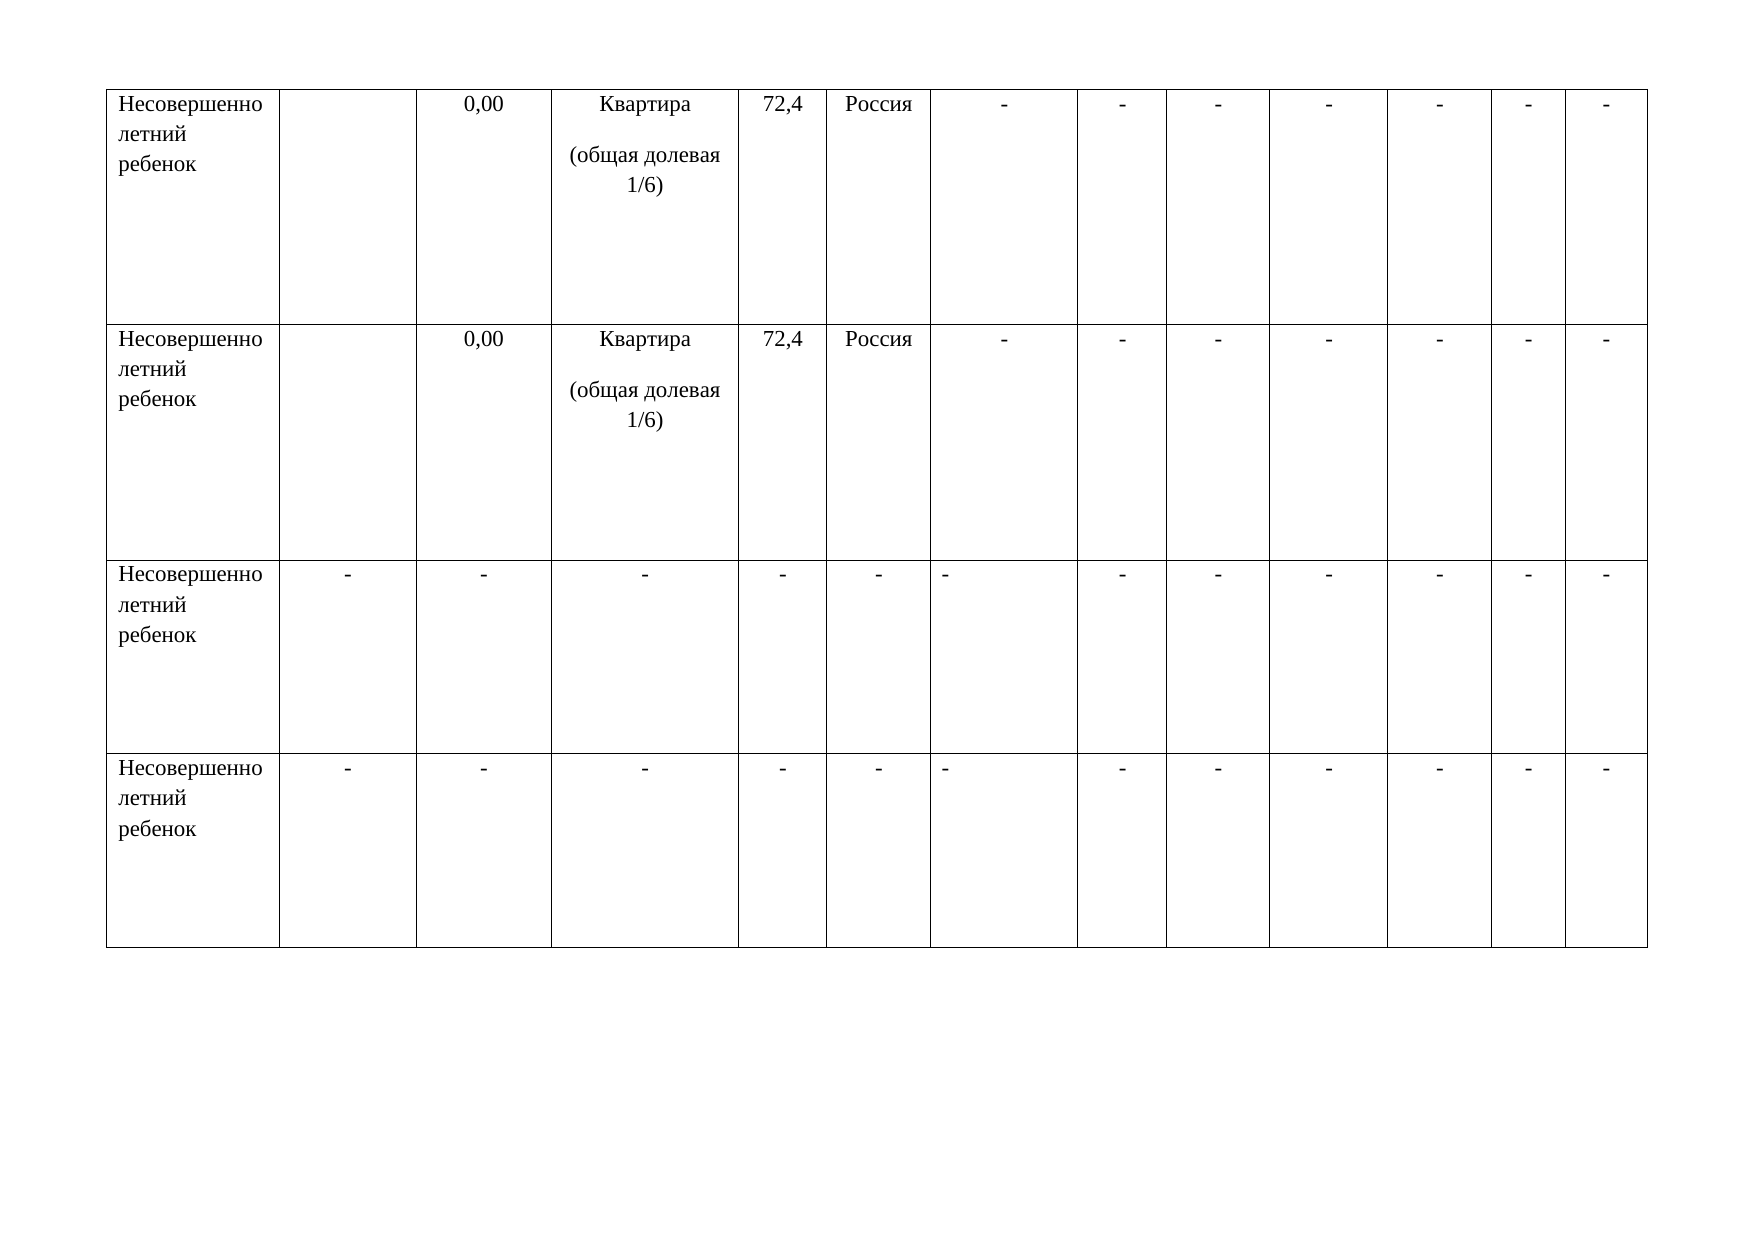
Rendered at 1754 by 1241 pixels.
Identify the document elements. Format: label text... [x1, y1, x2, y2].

table_cell [280, 325, 416, 559]
table_cell - [1167, 90, 1269, 324]
table_cell 0,00 [417, 90, 551, 324]
table_cell - [1566, 561, 1647, 753]
table_cell - [1078, 90, 1166, 324]
table_cell - [1167, 754, 1269, 947]
table_cell - [1388, 754, 1491, 947]
table_cell - [1078, 754, 1166, 947]
table_cell - [1270, 325, 1387, 559]
table_cell - [1566, 325, 1647, 559]
table_cell - [280, 561, 416, 753]
table_cell [280, 90, 416, 324]
table_cell 72,4 [739, 90, 826, 324]
table_cell - [1388, 561, 1491, 753]
table_cell - [1167, 561, 1269, 753]
table_cell Квартира (общая долевая 1/6) [552, 90, 738, 324]
table_cell Россия [827, 90, 930, 324]
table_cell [107, 754, 279, 947]
table_cell - [417, 754, 551, 947]
table_cell Россия [827, 325, 930, 559]
table_cell - [1492, 90, 1565, 324]
table_cell - [1492, 754, 1565, 947]
table_cell - [1388, 90, 1491, 324]
table_cell - [552, 754, 738, 947]
table_cell - [280, 754, 416, 947]
table_cell - [1492, 325, 1565, 559]
table_cell 0,00 [417, 325, 551, 559]
table_cell Несовершеннолетний ребенок [107, 325, 279, 559]
table_cell Несовершеннолетний ребенок [107, 90, 279, 324]
table_cell - [1078, 325, 1166, 559]
table_cell - [931, 325, 1077, 559]
table_cell - [827, 561, 930, 753]
table_cell - [1566, 90, 1647, 324]
table_cell - [931, 90, 1077, 324]
table_cell 72,4 [739, 325, 826, 559]
table_cell - [1167, 325, 1269, 559]
table_cell - [552, 561, 738, 753]
table_cell - [417, 561, 551, 753]
table_cell - [1078, 561, 1166, 753]
table_cell - [827, 754, 930, 947]
table_cell - [1566, 754, 1647, 947]
table_cell - [1492, 561, 1565, 753]
table_cell - [1388, 325, 1491, 559]
table_cell - [739, 561, 826, 753]
table_cell - [1270, 561, 1387, 753]
table_cell - [931, 561, 1077, 753]
table_cell - [1270, 90, 1387, 324]
table_cell - [931, 754, 1077, 947]
table_cell - [1270, 754, 1387, 947]
table_cell Несовершеннолетний ребенок [107, 561, 279, 753]
table_cell - [739, 754, 826, 947]
table_cell Квартира (общая долевая 1/6) [552, 325, 738, 559]
